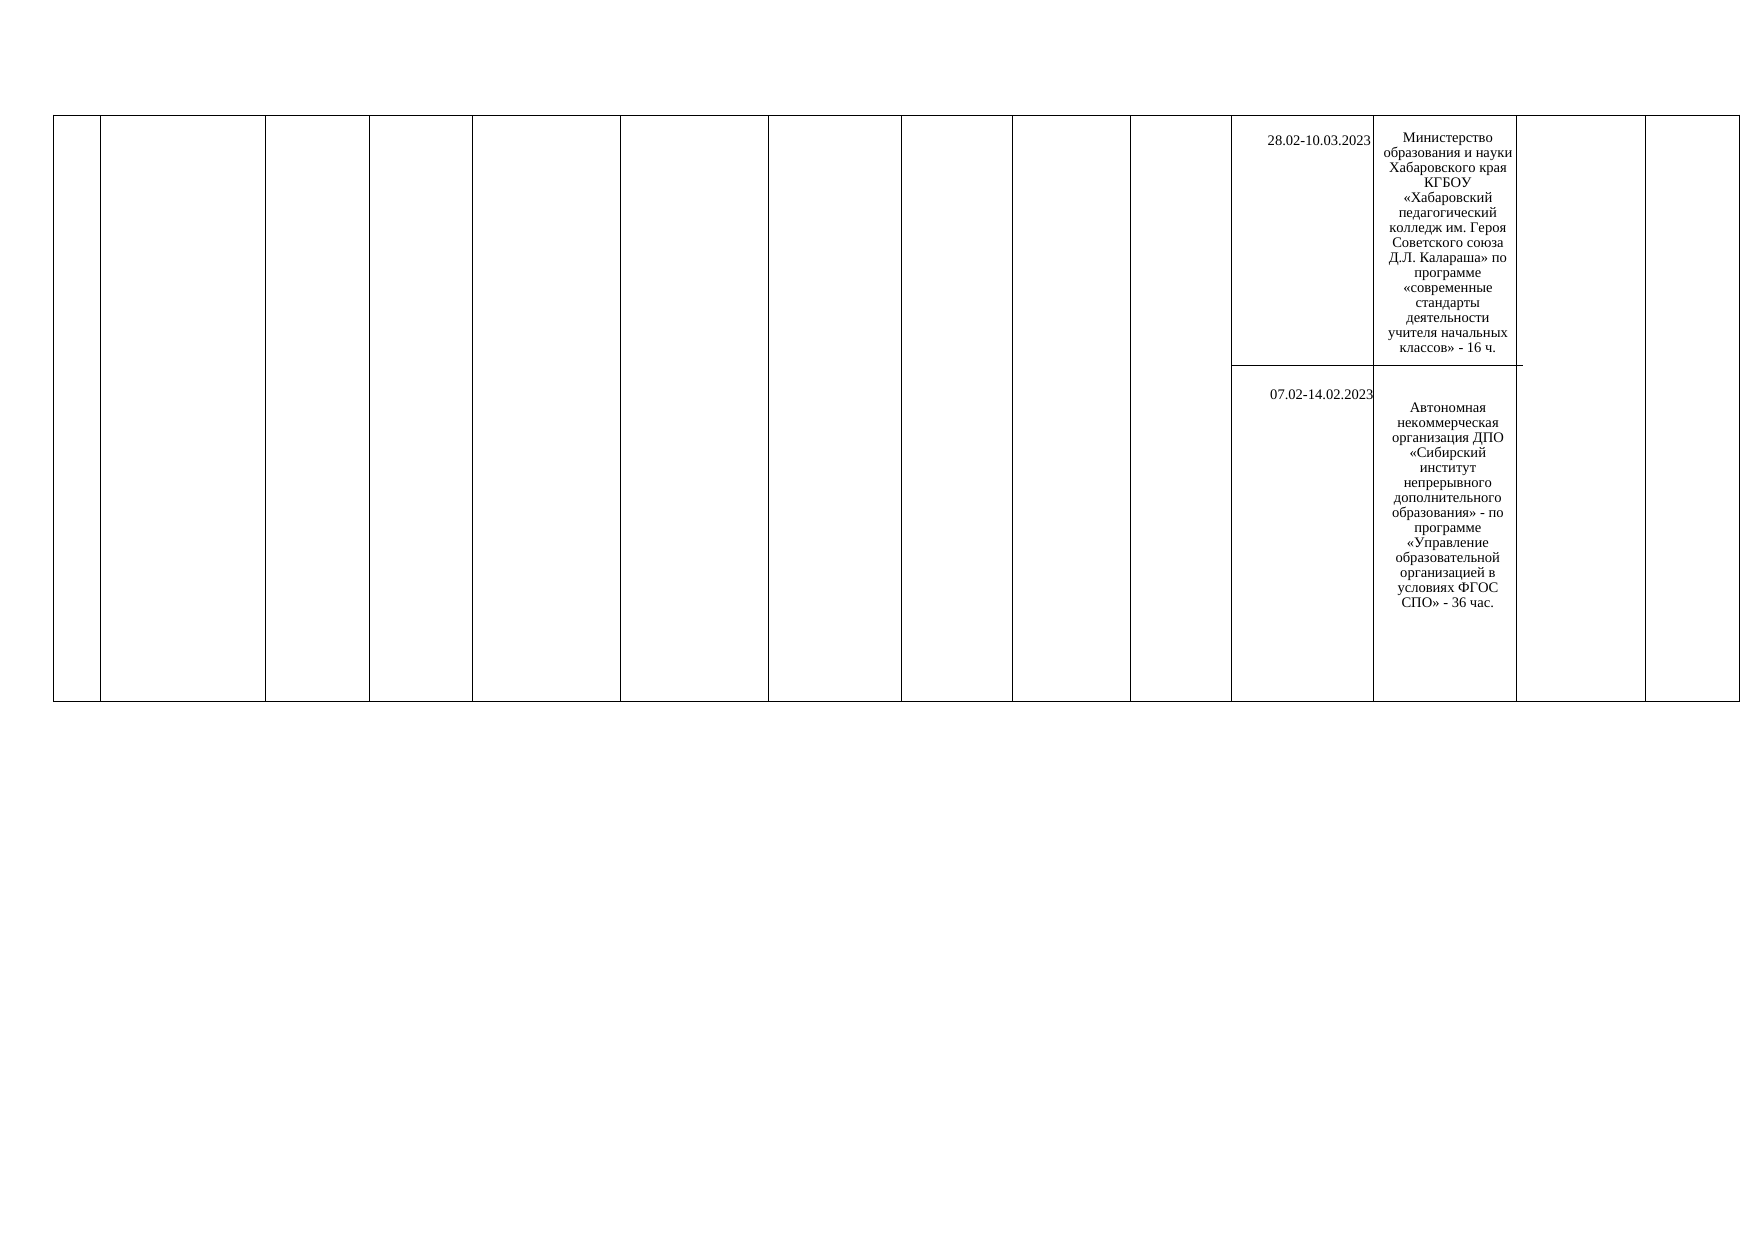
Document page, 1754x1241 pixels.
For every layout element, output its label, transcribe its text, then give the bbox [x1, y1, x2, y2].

table_cell 28.02-10.03.2023 07.02-14.02.2023 [1232, 116, 1373, 365]
table_cell 28.02-10.03.2023 07.02-14.02.2023 [1232, 366, 1373, 701]
table_cell Министерство образования и науки Хабаровского края КГБОУ «Хабаровский педагогический колледж им. Героя Советского союза Д.Л. Калараша» по программе «современные стандарты деятельности учителя начальных классов» - 16 ч. Автономная некоммерческая организация ДПО «Сибирский институт непрерывного дополнительного образования» - по программе «Управление образовательной организацией в условиях ФГОС СПО» - 36 час. [1374, 116, 1516, 365]
table_cell Министерство образования и науки Хабаровского края КГБОУ «Хабаровский педагогический колледж им. Героя Советского союза Д.Л. Калараша» по программе «современные стандарты деятельности учителя начальных классов» - 16 ч. Автономная некоммерческая организация ДПО «Сибирский институт непрерывного дополнительного образования» - по программе «Управление образовательной организацией в условиях ФГОС СПО» - 36 час. [1374, 366, 1516, 701]
table_cell [1646, 116, 1739, 701]
